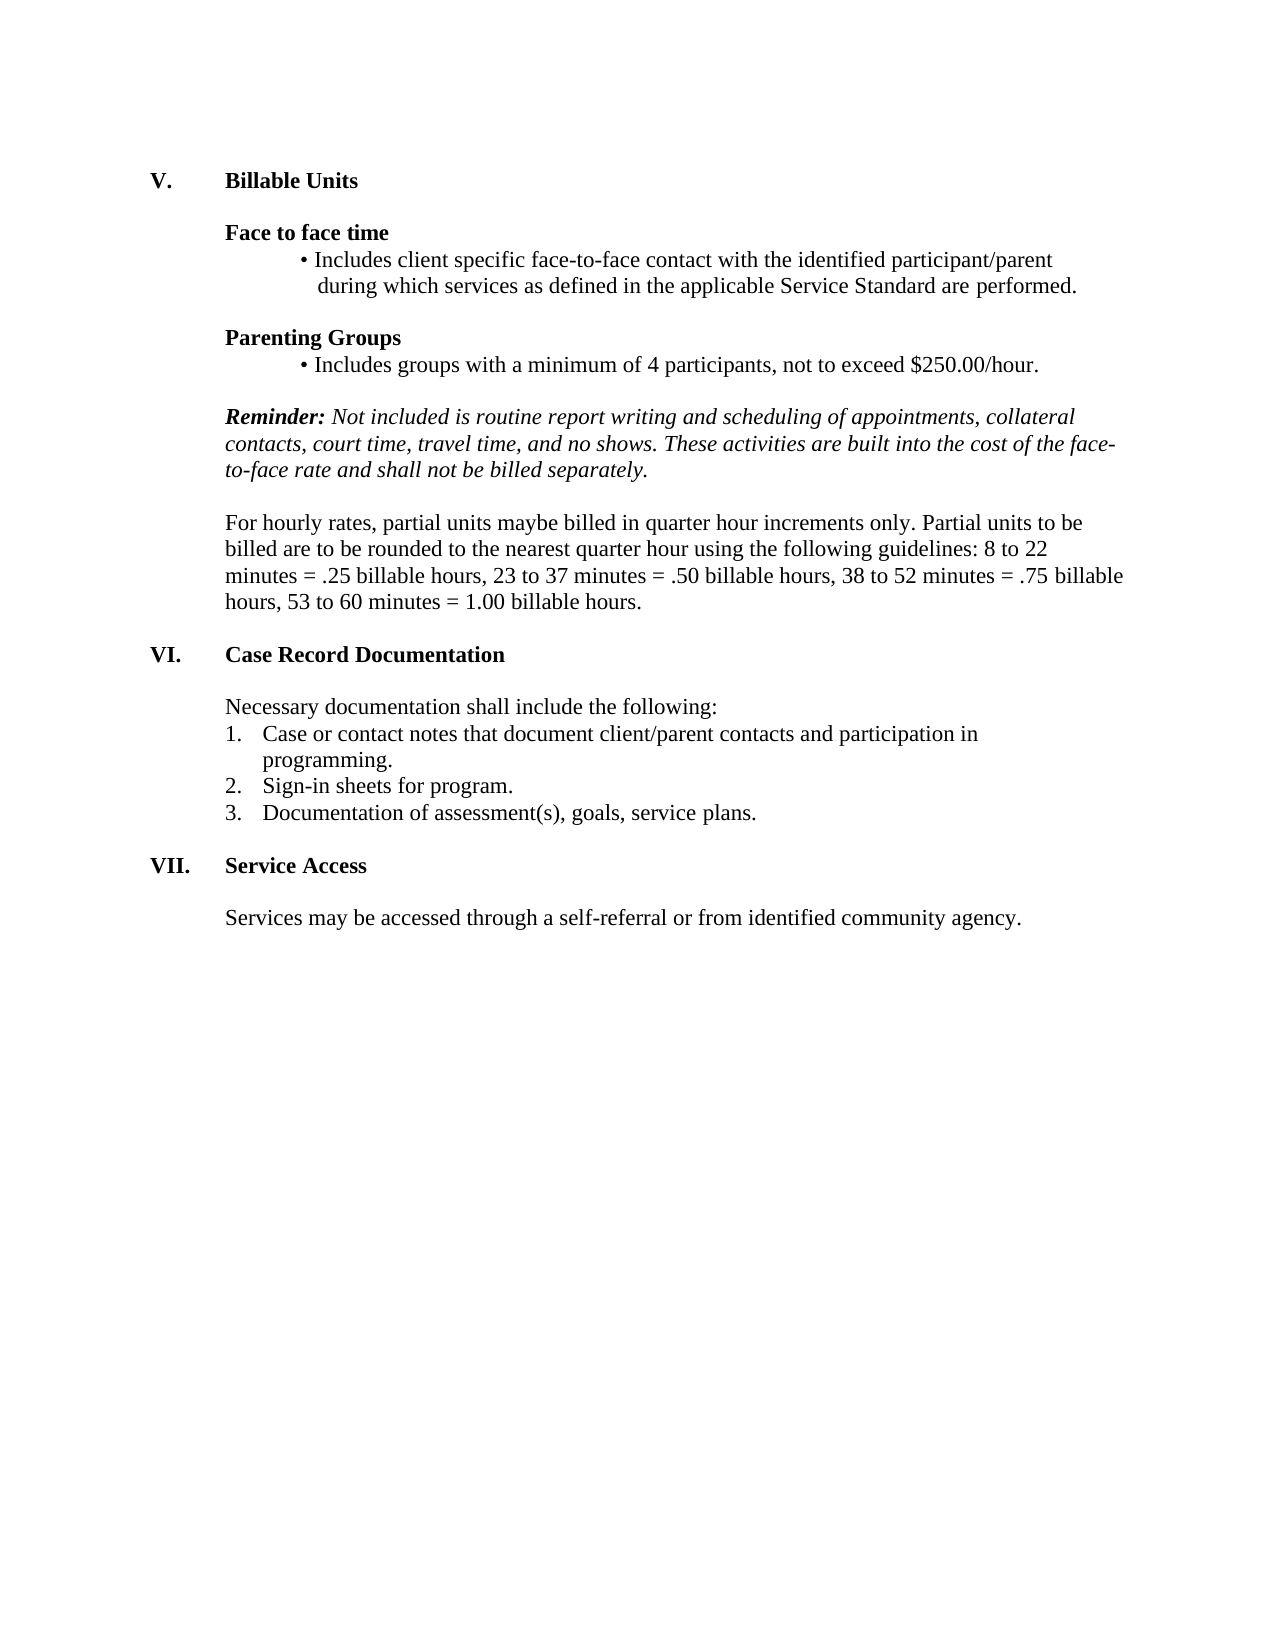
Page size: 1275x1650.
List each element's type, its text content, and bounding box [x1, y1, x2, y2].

subtitle Service Access [150, 852, 1135, 878]
list Sign-in sheets for program. [225, 772, 1135, 799]
text Necessary documentation shall include the following: [225, 693, 1135, 720]
text Reminder: Not included is routine report writing and scheduling of appointments, collateral contacts, court time, travel time, and no shows. These activities are built into the cost of the face-to-face rate and shall not be billed separately. [225, 403, 1120, 482]
list Case or contact notes that document client/parent contacts and participation in programming. [225, 720, 1017, 772]
list Includes groups with a minimum of 4 participants, not to exceed $250.00/hour. [300, 351, 1119, 377]
list Documentation of assessment(s), goals, service plans. [225, 799, 1135, 825]
subtitle Case Record Documentation [150, 641, 1135, 668]
text For hourly rates, partial units maybe billed in quarter hour increments only. Partial units to be billed are to be rounded to the nearest quarter hour using the following guidelines: 8 to 22 minutes = .25 billable hours, 23 to 37 minutes = .50 billable hours, 38 to 52 minutes = .75 billable [225, 509, 1123, 588]
subtitle Parenting Groups [225, 299, 445, 351]
list Includes client specific face-to-face contact with the identified participant/parent during which services as defined in the applicable Service Standard are performed. [300, 246, 1119, 298]
subtitle Billable Units Face to face time [150, 142, 390, 246]
text Services may be accessed through a self-referral or from identified community agency. [225, 904, 1135, 931]
text hours, 53 to 60 minutes = 1.00 billable hours. [225, 588, 1135, 614]
